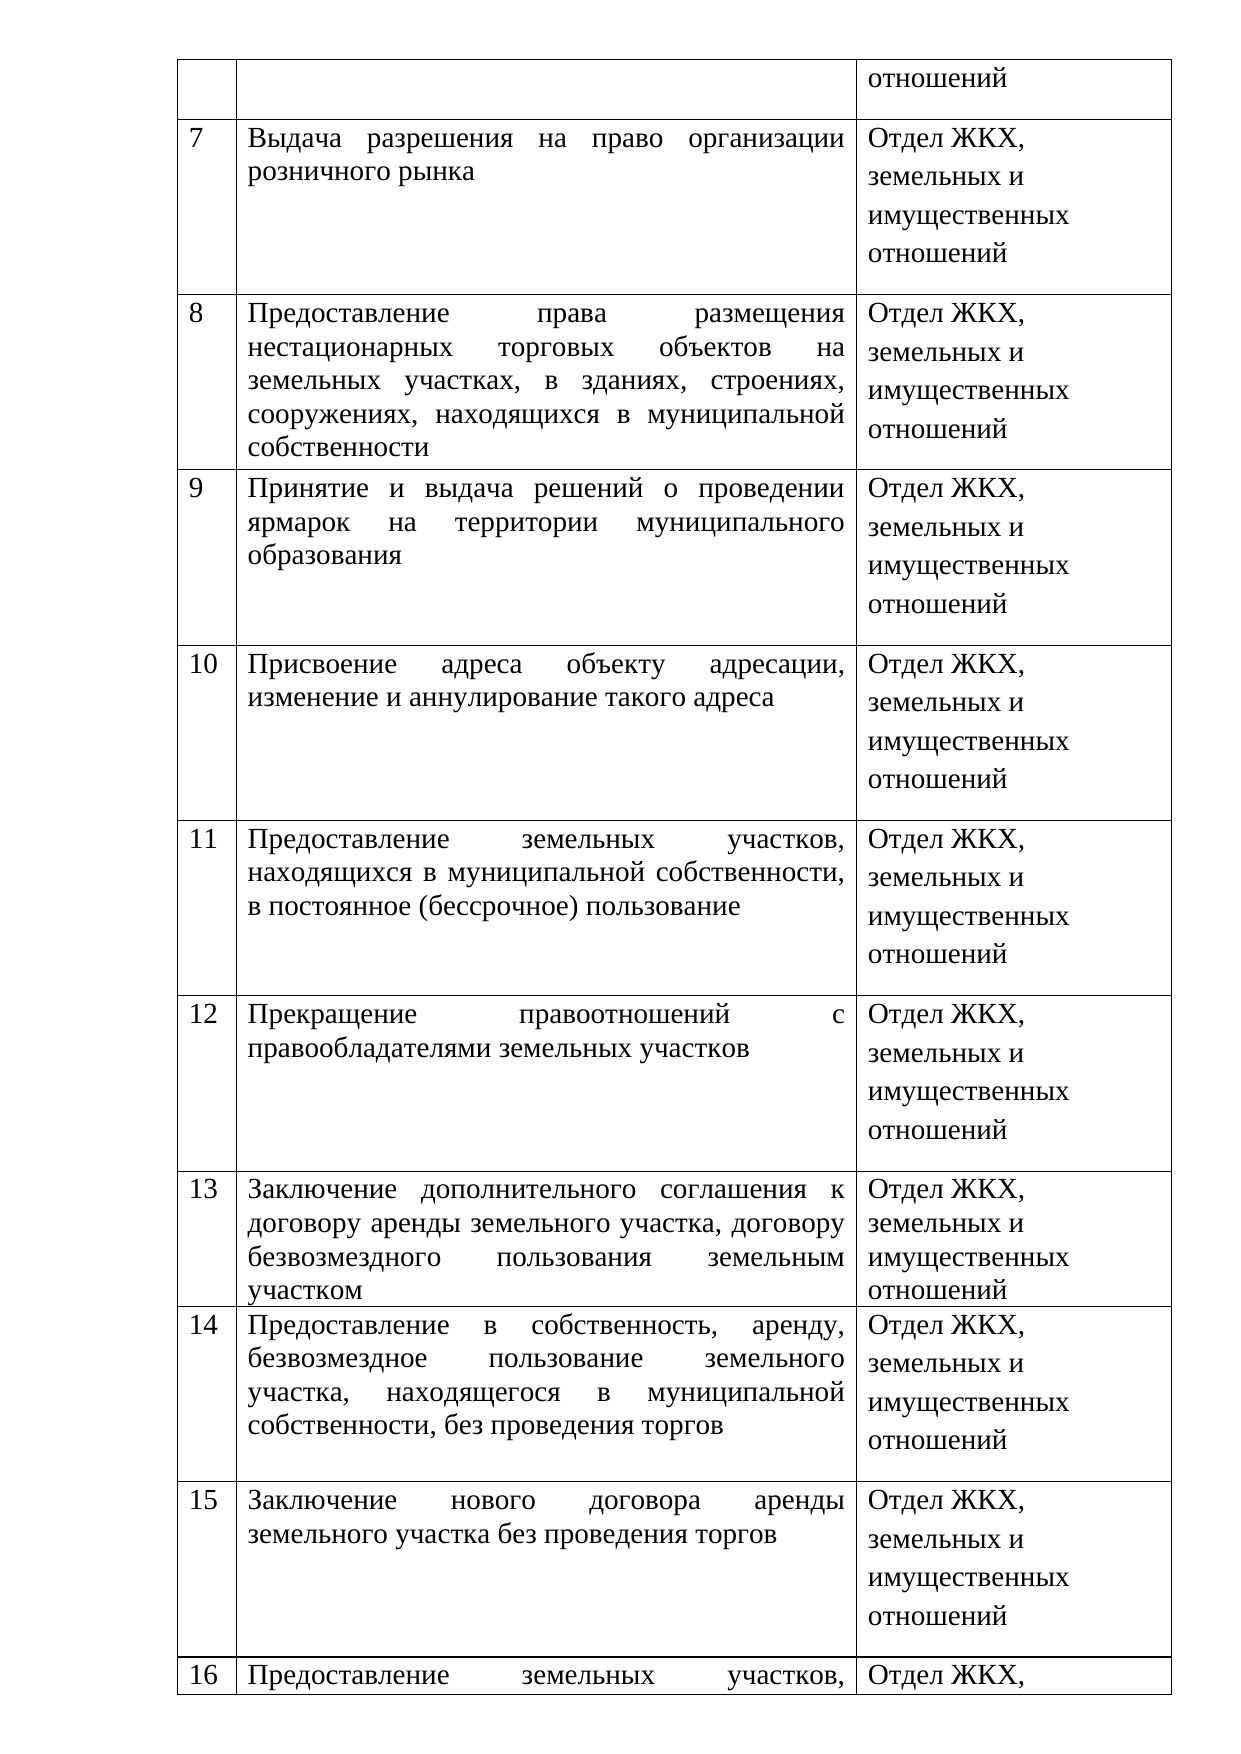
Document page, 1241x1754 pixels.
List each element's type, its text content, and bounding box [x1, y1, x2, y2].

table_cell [857, 60, 1171, 119]
table_cell Прекращение правоотношений с правообладателями земельных участков [237, 996, 856, 1171]
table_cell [857, 1658, 1171, 1694]
table_cell Заключение нового договора аренды земельного участка без проведения торгов [237, 1482, 856, 1656]
table_cell Отдел ЖКХ, земельных и имущественных отношений [857, 646, 1171, 820]
table_cell Выдача разрешения на право организации розничного рынка [237, 120, 856, 294]
table_cell 6 [178, 60, 236, 119]
table_cell 13 [178, 1172, 236, 1306]
table_cell 9 [178, 470, 236, 645]
table_cell Принятие и выдача решений о проведении ярмарок на территории муниципального образования [237, 470, 856, 645]
table_cell Отдел ЖКХ, земельных и имущественных отношений [857, 996, 1171, 1171]
table_cell 14 [178, 1307, 236, 1481]
table_cell 16 [178, 1658, 236, 1694]
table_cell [857, 1482, 1171, 1656]
table_cell 10 [178, 646, 236, 820]
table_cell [857, 295, 1171, 469]
table_cell Заключение дополнительного соглашения к договору аренды земельного участка, договору безвозмездного пользования земельным участком [237, 1172, 856, 1306]
table_cell 8 [178, 295, 236, 469]
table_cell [237, 60, 856, 119]
table_cell Предоставление в собственность, аренду, безвозмездное пользование земельного участка, находящегося в муниципальной собственности, без проведения торгов [237, 1307, 856, 1481]
table_cell 11 [178, 821, 236, 995]
table_cell 7 [178, 120, 236, 294]
table_cell Отдел ЖКХ, земельных и имущественных отношений [857, 1172, 1171, 1306]
table_cell 15 [178, 1482, 236, 1656]
table_cell Присвоение адреса объекту адресации, изменение и аннулирование такого адреса [237, 646, 856, 820]
table_cell Отдел ЖКХ, земельных и имущественных отношений [857, 470, 1171, 645]
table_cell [237, 1658, 856, 1694]
table_cell 12 [178, 996, 236, 1171]
table_cell Предоставление земельных участков, находящихся в муниципальной собственности, в постоянное (бессрочное) пользование [237, 821, 856, 995]
table_cell Предоставление права размещения нестационарных торговых объектов на земельных участках, в зданиях, строениях, сооружениях, находящихся в муниципальной собственности [237, 295, 856, 469]
table_cell Отдел ЖКХ, земельных и имущественных отношений [857, 821, 1171, 995]
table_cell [857, 120, 1171, 294]
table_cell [857, 1307, 1171, 1481]
